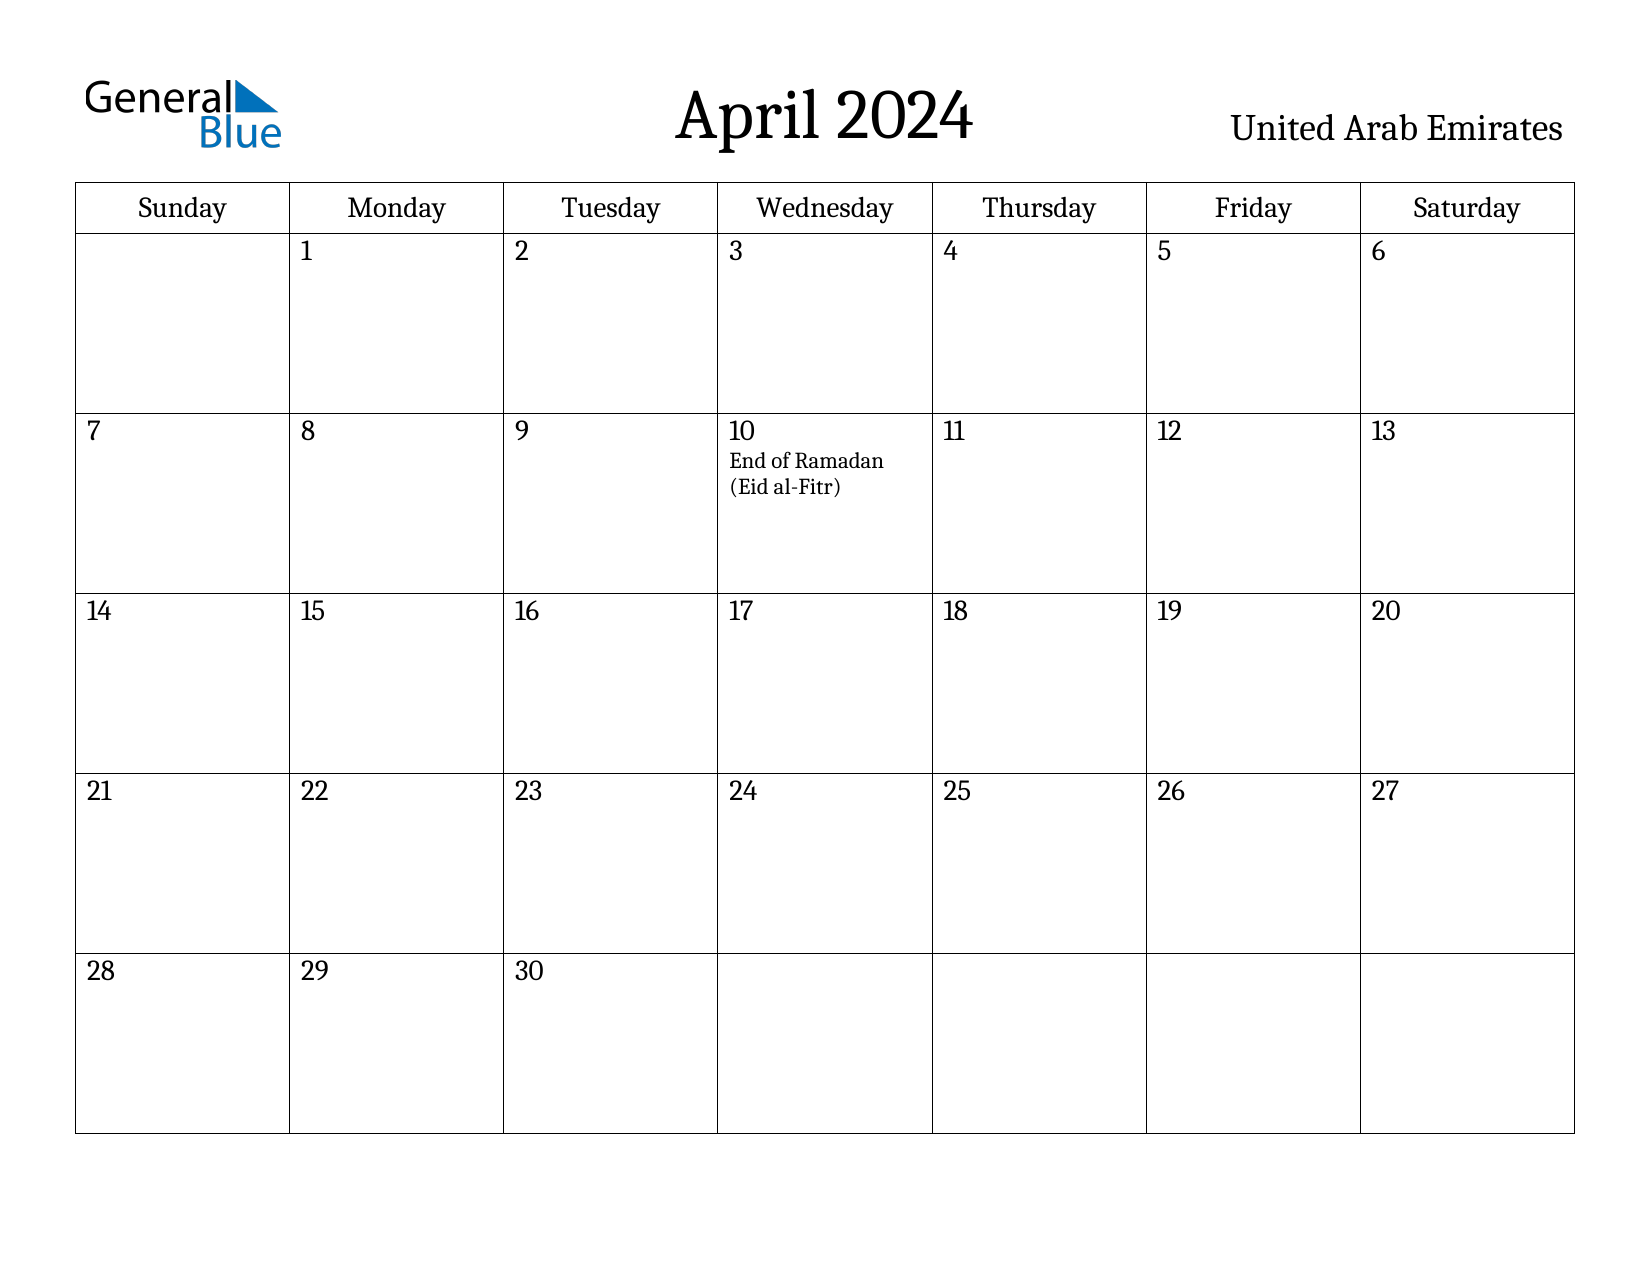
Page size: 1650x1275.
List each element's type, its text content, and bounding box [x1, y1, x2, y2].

table_header [76, 75, 503, 182]
table_cell 21 [76, 774, 289, 807]
table_cell Saturday [1361, 183, 1574, 233]
table_header April 2024 [504, 75, 1146, 182]
table_cell 1 [290, 234, 503, 267]
table_cell 23 [504, 774, 717, 807]
picture [86, 80, 281, 148]
table_cell 15 [290, 594, 503, 627]
table_cell 28 [76, 954, 289, 987]
table_cell 16 [504, 594, 717, 627]
table_cell 29 [290, 954, 503, 987]
table_cell [718, 808, 932, 953]
table_cell Thursday [933, 183, 1146, 233]
table_header United Arab Emirates [1146, 75, 1574, 182]
table_cell [718, 627, 932, 773]
table_cell 4 [933, 234, 1146, 267]
table_cell [290, 988, 503, 1133]
table_cell Wednesday [718, 183, 932, 233]
table_cell [504, 267, 717, 413]
table_cell 22 [290, 774, 503, 807]
table_cell [504, 448, 717, 593]
table_cell [76, 627, 289, 773]
table_cell [1361, 954, 1574, 987]
table_cell 25 [933, 774, 1146, 807]
table_cell 26 [1147, 774, 1360, 807]
table_cell [290, 448, 503, 593]
table_cell Tuesday [504, 183, 717, 233]
table_cell [504, 808, 717, 953]
table_cell [933, 954, 1146, 987]
table_cell 27 [1361, 774, 1574, 807]
table_cell 13 [1361, 414, 1574, 447]
table_cell 30 [504, 954, 717, 987]
table_cell [1147, 808, 1360, 953]
table_cell [76, 448, 289, 593]
table_cell [1147, 988, 1360, 1133]
table_cell [718, 988, 932, 1133]
table_cell 11 [933, 414, 1146, 447]
table_cell Friday [1147, 183, 1360, 233]
table_cell 3 [718, 234, 932, 267]
table_cell [290, 267, 503, 413]
table_cell [76, 988, 289, 1133]
table_cell 9 [504, 414, 717, 447]
table_cell [76, 808, 289, 953]
table_cell [504, 627, 717, 773]
table_cell [290, 627, 503, 773]
table_cell [718, 267, 932, 413]
table_cell [1361, 448, 1574, 593]
table_cell 12 [1147, 414, 1360, 447]
table_cell 19 [1147, 594, 1360, 627]
table_cell [933, 988, 1146, 1133]
table_cell 2 [504, 234, 717, 267]
table_cell [1147, 954, 1360, 987]
table_cell [1361, 808, 1574, 953]
table_cell [76, 267, 289, 413]
table_cell 10 [718, 414, 932, 447]
table_cell 5 [1147, 234, 1360, 267]
table_cell Sunday [76, 183, 289, 233]
table_cell [504, 988, 717, 1133]
table_cell Monday [290, 183, 503, 233]
table_cell [1361, 988, 1574, 1133]
table_cell End of Ramadan (Eid al-Fitr) [718, 448, 932, 593]
table_cell 24 [718, 774, 932, 807]
table_cell 6 [1361, 234, 1574, 267]
table_cell 7 [76, 414, 289, 447]
table_cell 18 [933, 594, 1146, 627]
table_cell [933, 448, 1146, 593]
table_cell [290, 808, 503, 953]
table_cell [76, 234, 289, 267]
table_cell [718, 954, 932, 987]
table_cell [1361, 627, 1574, 773]
table_cell [1361, 267, 1574, 413]
table_cell 17 [718, 594, 932, 627]
table_cell [933, 267, 1146, 413]
table_cell 20 [1361, 594, 1574, 627]
table_cell [933, 808, 1146, 953]
table_cell 8 [290, 414, 503, 447]
table_cell [1147, 448, 1360, 593]
table_cell [1147, 267, 1360, 413]
table_cell [933, 627, 1146, 773]
table_cell 14 [76, 594, 289, 627]
table_cell [1147, 627, 1360, 773]
